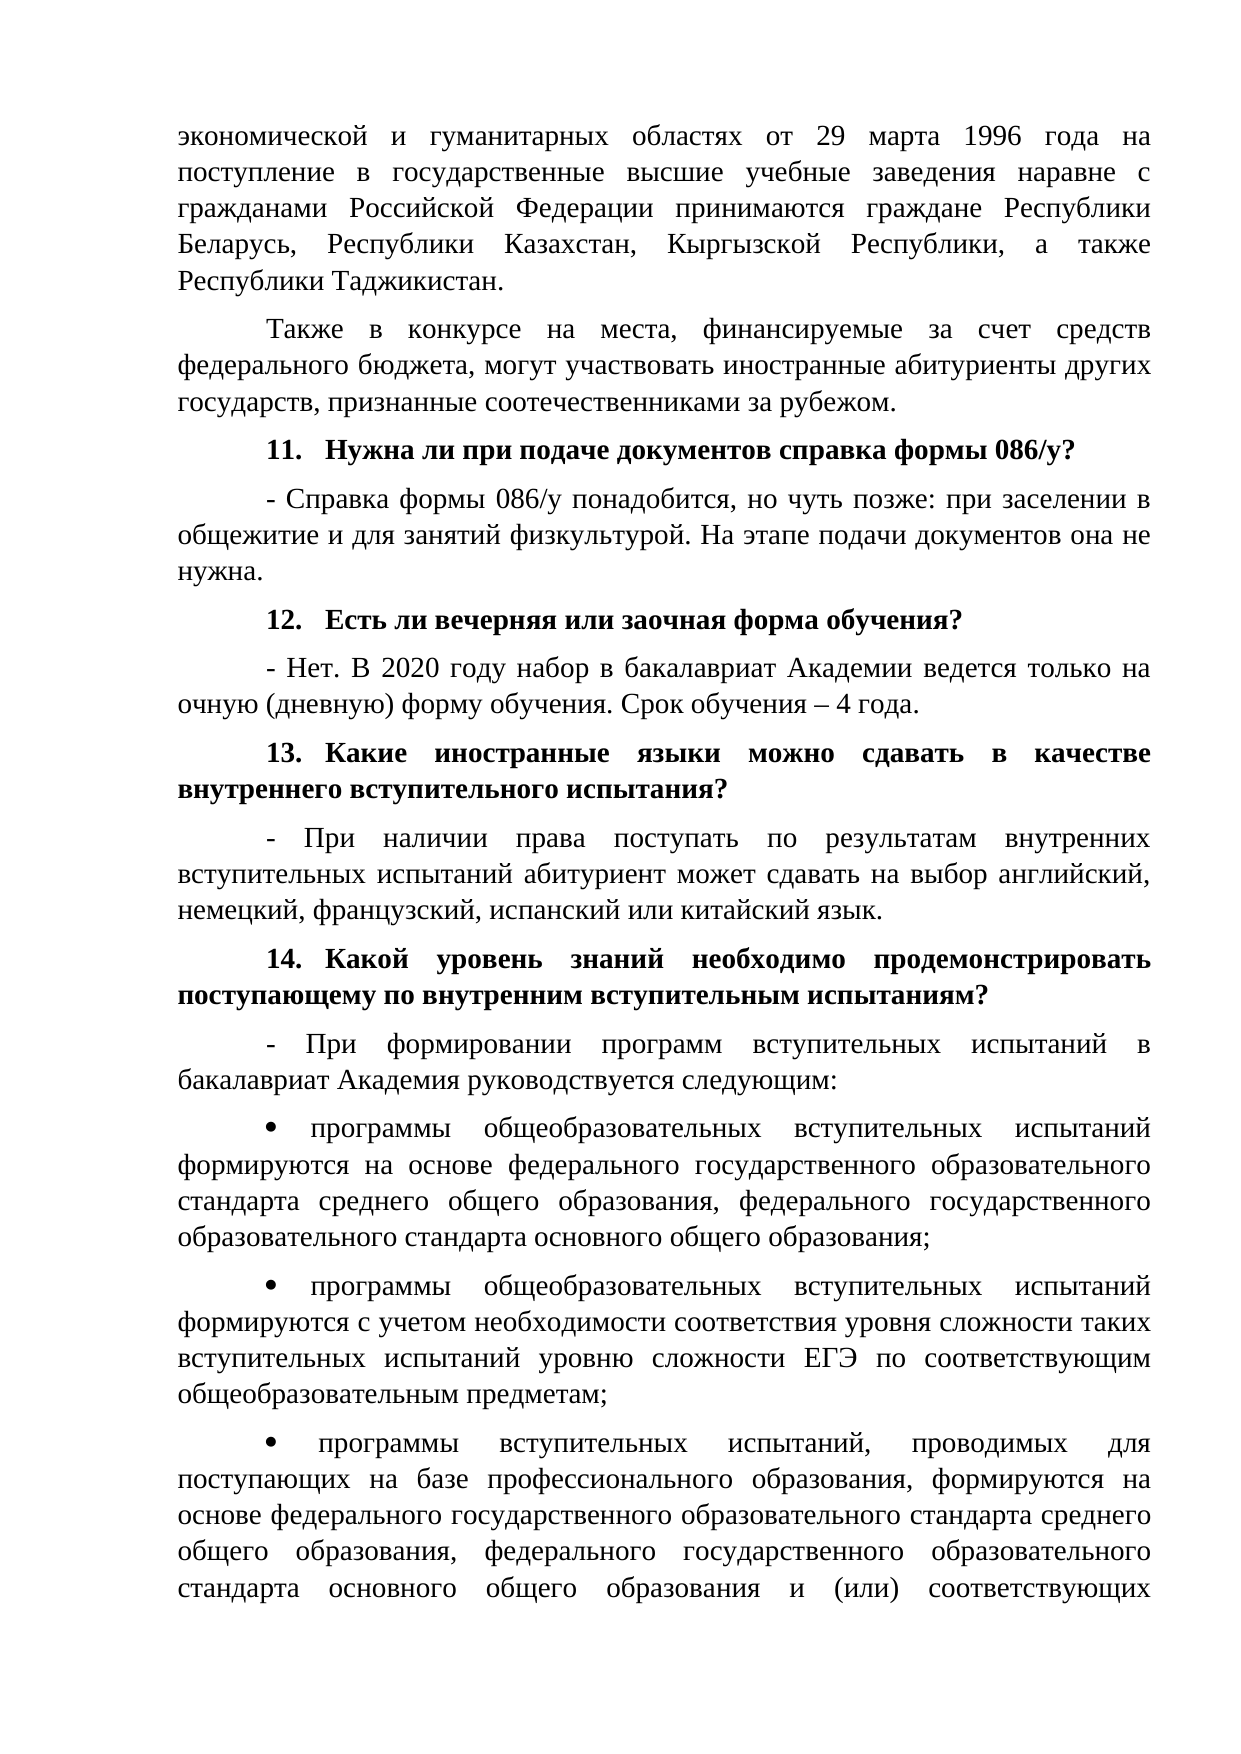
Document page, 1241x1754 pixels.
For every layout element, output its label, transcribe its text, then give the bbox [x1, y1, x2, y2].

text программы общеобразовательных вступительных испытаний формируются с учетом необходимости соответствия уровня сложности таких вступительных испытаний уровню сложности ЕГЭ по соответствующим общеобразовательным предметам; [177, 1268, 1152, 1410]
text - Справка формы 086/у понадобится, но чуть позже: при заселении в общежитие и для занятий физкультурой. На этапе подачи документов она не нужна. [177, 481, 1152, 587]
list Есть ли вечерняя или заочная форма обучения? [177, 602, 1152, 635]
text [177, 1425, 1152, 1603]
text - Нет. В 2020 году набор в бакалавриат Академии ведется только на очную (дневную) форму обучения. Срок обучения – 4 года. [177, 651, 1152, 720]
text программы общеобразовательных вступительных испытаний формируются на основе федерального государственного образовательного стандарта среднего общего образования, федерального государственного образовательного стандарта основного общего образования; [177, 1111, 1152, 1253]
list Какой уровень знаний необходимо продемонстрировать поступающему по внутренним вступительным испытаниям? [177, 941, 1152, 1011]
list Какие иностранные языки можно сдавать в качестве внутреннего вступительного испытания? [177, 735, 1152, 805]
text Также в конкурсе на места, финансируемые за счет средств федерального бюджета, могут участвовать иностранные абитуриенты других государств, признанные соотечественниками за рубежом. [177, 311, 1152, 417]
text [177, 118, 1152, 296]
list Нужна ли при подаче документов справка формы 086/у? [177, 432, 1152, 466]
text - При наличии права поступать по результатам внутренних вступительных испытаний абитуриент может сдавать на выбор английский, немецкий, французский, испанский или китайский язык. [177, 820, 1152, 926]
text - При формировании программ вступительных испытаний в бакалавриат Академия руководствуется следующим: [177, 1026, 1152, 1096]
